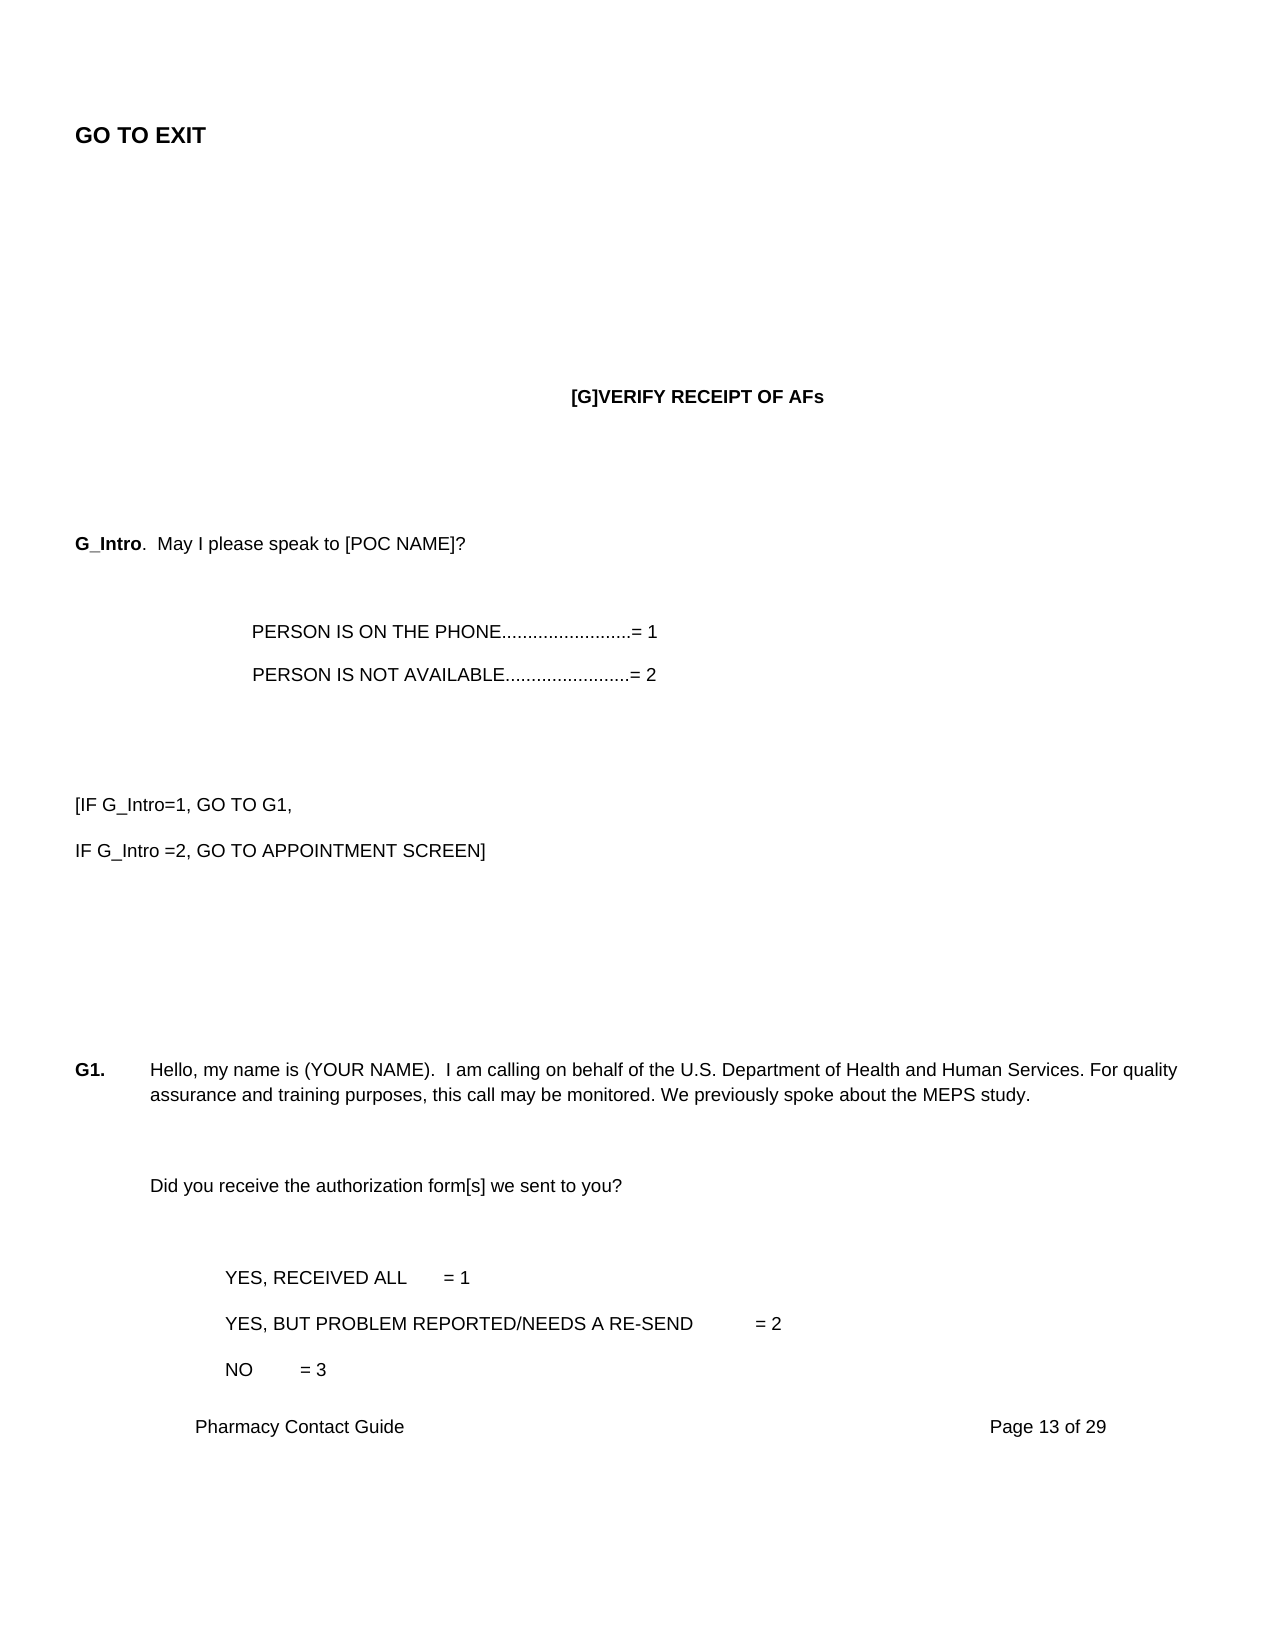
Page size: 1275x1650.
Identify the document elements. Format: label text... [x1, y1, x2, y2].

text Did you receive the authorization form[s] we sent to you? [75, 1172, 1200, 1197]
text IF G_Intro =2, GO TO APPOINTMENT SCREEN] [75, 836, 1221, 861]
text YES, RECEIVED ALL = 1 [75, 1263, 1200, 1288]
text PERSON IS ON THE PHONE.........................= 1 [75, 621, 1200, 642]
text PERSON IS NOT AVAILABLE........................= 2 [75, 663, 1200, 685]
text NO = 3 [75, 1355, 1200, 1380]
text [IF G_Intro=1, GO TO G1, [75, 791, 1221, 816]
text G_Intro. May I please speak to [POC NAME]? [75, 529, 1200, 554]
text [G]Verify Receipt OF AFs [75, 386, 1200, 408]
text G1. Hello, my name is (YOUR NAME). I am calling on behalf of the U.S. Department of Health and Human Services. For quality assurance and training purposes, this call may be monitored. We previously spoke about the MEPS study. [75, 1055, 1200, 1105]
text GO TO EXIT [75, 122, 1200, 148]
text YES, BUT PROBLEM REPORTED/NEEDS A RE-SEND = 2 [75, 1309, 1200, 1334]
